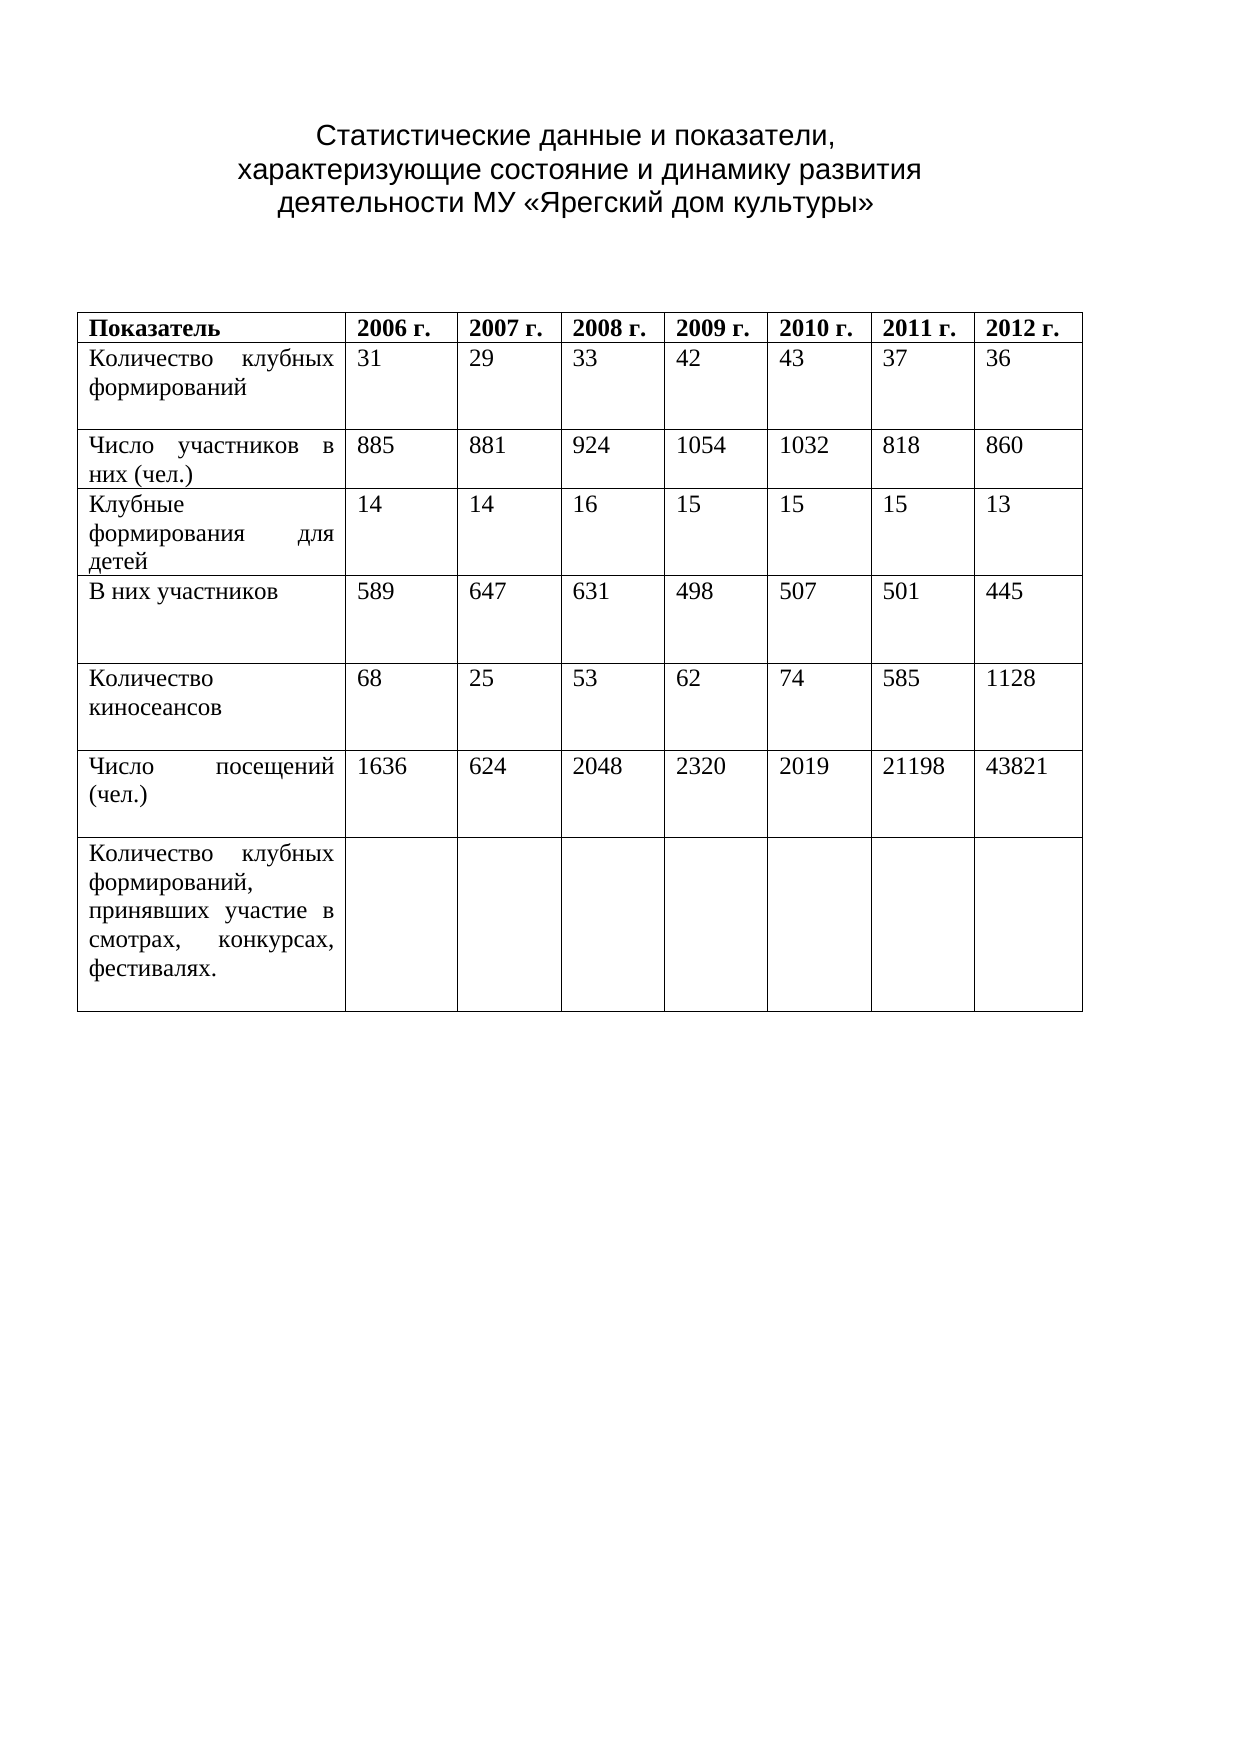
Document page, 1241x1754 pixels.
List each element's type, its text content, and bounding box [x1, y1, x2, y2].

table_cell 33 [562, 343, 664, 429]
table_cell 37 [872, 343, 974, 429]
table_cell [872, 838, 974, 1011]
table_cell 498 [665, 576, 767, 662]
table_header . [346, 313, 457, 342]
table_cell 860 [975, 430, 1082, 488]
table_cell 43 [768, 343, 871, 429]
table_cell 42 [665, 343, 767, 429]
text характеризующие состояние и динамику развития [88, 152, 1063, 185]
table_cell 15 [872, 489, 974, 575]
table_header . [665, 313, 767, 342]
table_cell 43821 [975, 751, 1082, 837]
table_cell 68 [346, 664, 457, 750]
table_header 2012 г. [975, 313, 1082, 342]
table_cell 1054 [665, 430, 767, 488]
table_header 2011 г. [872, 313, 974, 342]
table_cell 589 [346, 576, 457, 662]
table_cell 445 [975, 576, 1082, 662]
table_cell [665, 838, 767, 1011]
table_cell [458, 838, 561, 1011]
table_cell 74 [768, 664, 871, 750]
table_cell 624 [458, 751, 561, 837]
table_cell 818 [872, 430, 974, 488]
table_cell 25 [458, 664, 561, 750]
table_cell 881 [458, 430, 561, 488]
text деятельности МУ «Ярегский дом культуры» [88, 185, 1063, 219]
table_cell Число посещений (чел.) [78, 751, 345, 837]
table_cell 29 [458, 343, 561, 429]
table_cell Число участников в них (чел.) [78, 430, 345, 488]
table_cell 885 [346, 430, 457, 488]
table_cell 2320 [665, 751, 767, 837]
table_cell 501 [872, 576, 974, 662]
table_cell Количество киносеансов [78, 664, 345, 750]
table_cell В них участников [78, 576, 345, 662]
table_cell 924 [562, 430, 664, 488]
table_cell 507 [768, 576, 871, 662]
table_cell 36 [975, 343, 1082, 429]
text Статистические данные и показатели, [88, 118, 1063, 152]
table_header . [458, 313, 561, 342]
table_cell 1128 [975, 664, 1082, 750]
table_cell 14 [346, 489, 457, 575]
table_cell 1636 [346, 751, 457, 837]
table_cell [975, 838, 1082, 1011]
table_header Показатель [78, 313, 345, 342]
table_cell 21198 [872, 751, 974, 837]
table_cell 585 [872, 664, 974, 750]
table_cell Количество клубных формирований, принявших участие в смотрах, конкурсах, фестивалях. [78, 838, 345, 1011]
table_cell 31 [346, 343, 457, 429]
table_cell [768, 838, 871, 1011]
table_cell 647 [458, 576, 561, 662]
table_cell Клубные формирования для детей [78, 489, 345, 575]
table_cell Количество клубных формирований [78, 343, 345, 429]
table_cell 16 [562, 489, 664, 575]
table_cell [562, 838, 664, 1011]
table_header . [562, 313, 664, 342]
table_cell 1032 [768, 430, 871, 488]
table_cell 15 [768, 489, 871, 575]
table_header . [768, 313, 871, 342]
table_cell 14 [458, 489, 561, 575]
table_cell 53 [562, 664, 664, 750]
table_cell 2019 [768, 751, 871, 837]
table_cell 13 [975, 489, 1082, 575]
table_cell 62 [665, 664, 767, 750]
table_cell 631 [562, 576, 664, 662]
table_cell [346, 838, 457, 1011]
table_cell 2048 [562, 751, 664, 837]
table_cell 15 [665, 489, 767, 575]
